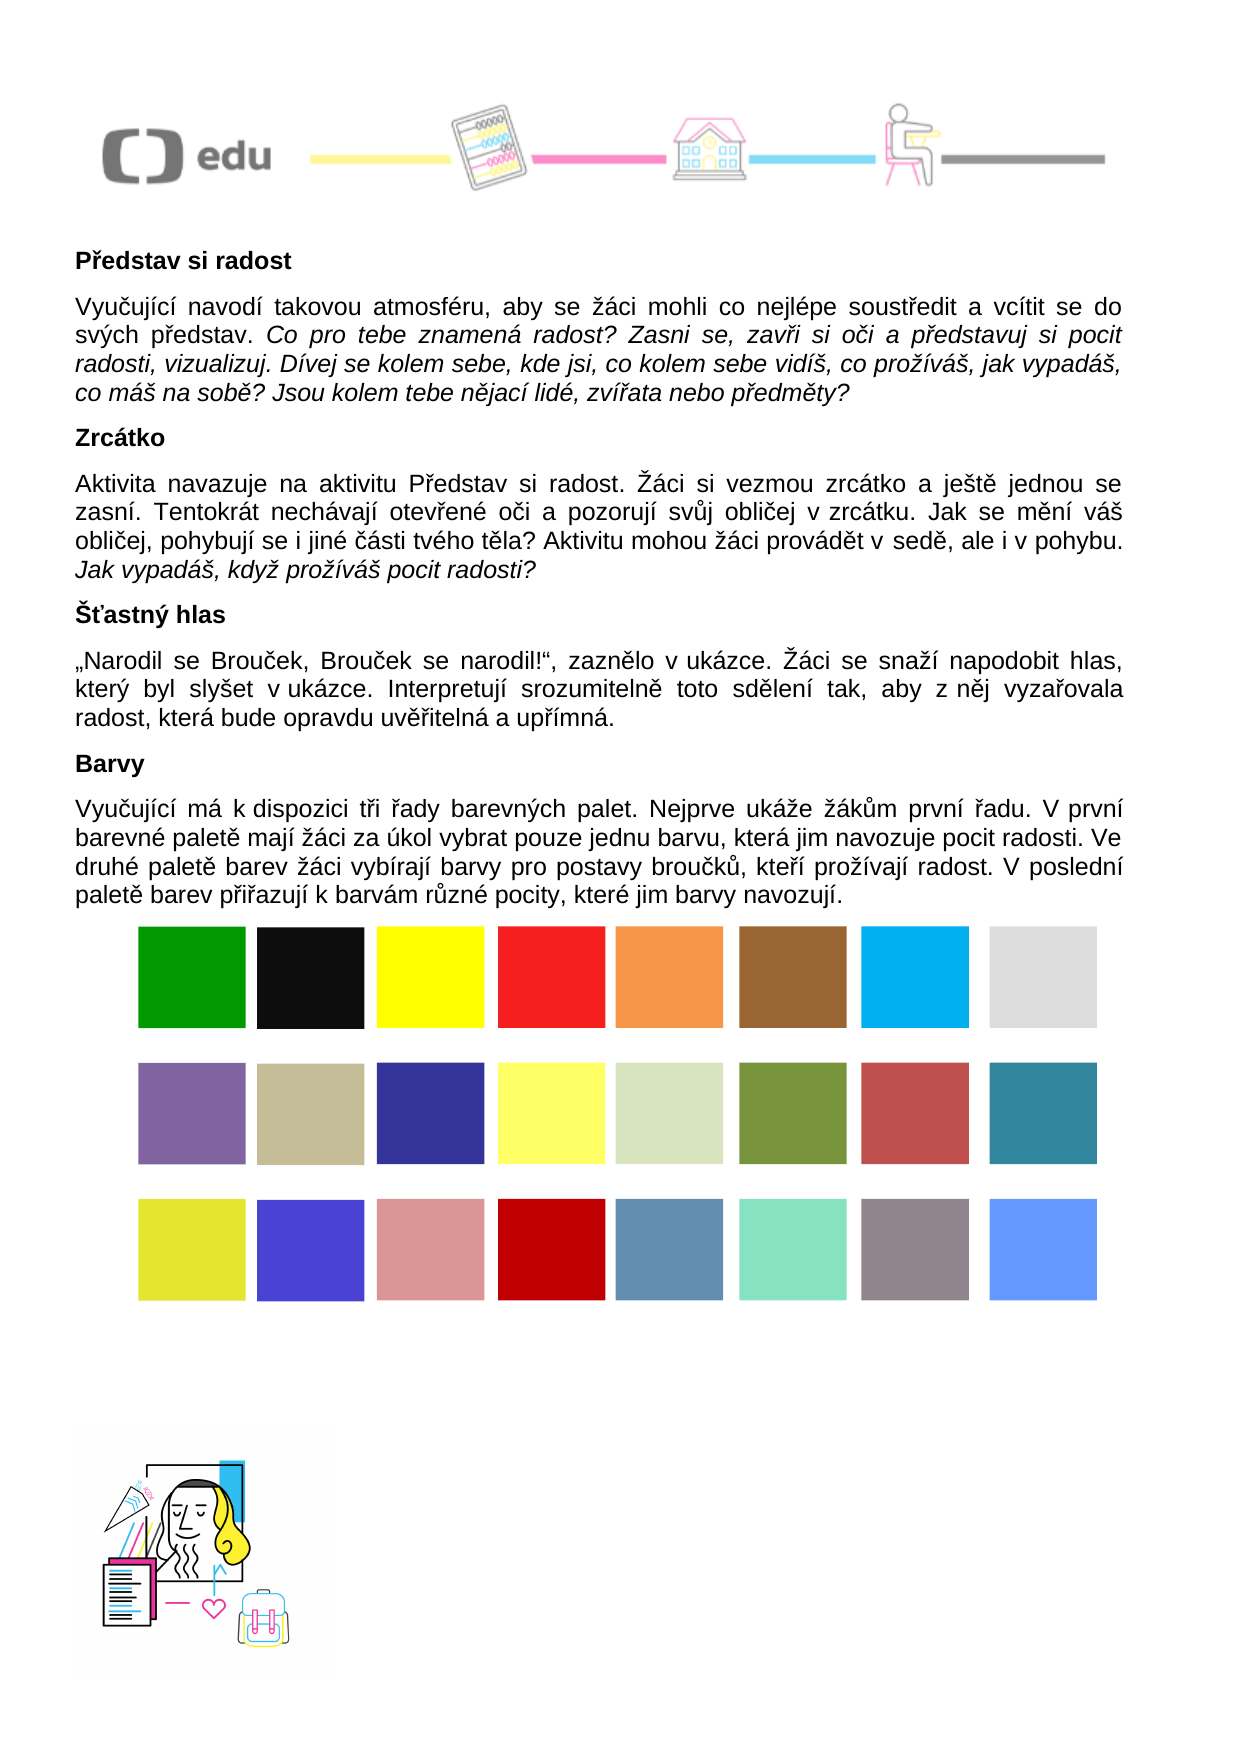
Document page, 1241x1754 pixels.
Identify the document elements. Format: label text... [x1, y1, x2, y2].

picture [75, 1422, 333, 1681]
text Šťastný hlas [75, 600, 1123, 629]
text „Narodil se Brouček, Brouček se narodil!“, zaznělo v ukázce. Žáci se snaží napodobit hlas, který byl slyšet v ukázce. Interpretují srozumitelně toto sdělení tak, aby z něj vyzařovala radost, která bude opravdu uvěřitelná a upřímná. [75, 646, 1123, 732]
text Vyučující má k dispozici tři řady barevných palet. Nejprve ukáže žákům první řadu. V první barevné paletě mají žáci za úkol vybrat pouze jednu barvu, která jim navozuje pocit radosti. Ve druhé paletě barev žáci vybírají barvy pro postavy broučků, kteří prožívají radost. V poslední paletě barev přiřazují k barvám různé pocity, které jim barvy navozují. [75, 794, 1123, 909]
text Představ si radost [75, 246, 1123, 275]
text Vyučující navodí takovou atmosféru, aby se žáci mohli co nejlépe soustředit a vcítit se do svých představ. Co pro tebe znamená radost? Zasni se, zavři si oči a představuj si pocit radosti, vizualizuj. Dívej se kolem sebe, kde jsi, co kolem sebe vidíš, co prožíváš, jak vypadáš, co máš na sobě? Jsou kolem tebe nějací lidé, zvířata nebo předměty? [75, 292, 1123, 407]
text Barvy [75, 749, 1123, 777]
text Zrcátko [75, 423, 1123, 452]
picture [75, 73, 1165, 220]
text Aktivita navazuje na aktivitu Představ si radost. Žáci si vezmou zrcátko a ještě jednou se zasní. Tentokrát nechávají otevřené oči a pozorují svůj obličej v zrcátku. Jak se mění váš obličej, pohybují se i jiné části tvého těla? Aktivitu mohou žáci provádět v sedě, ale i v pohybu. Jak vypadáš, když prožíváš pocit radosti? [75, 469, 1123, 584]
